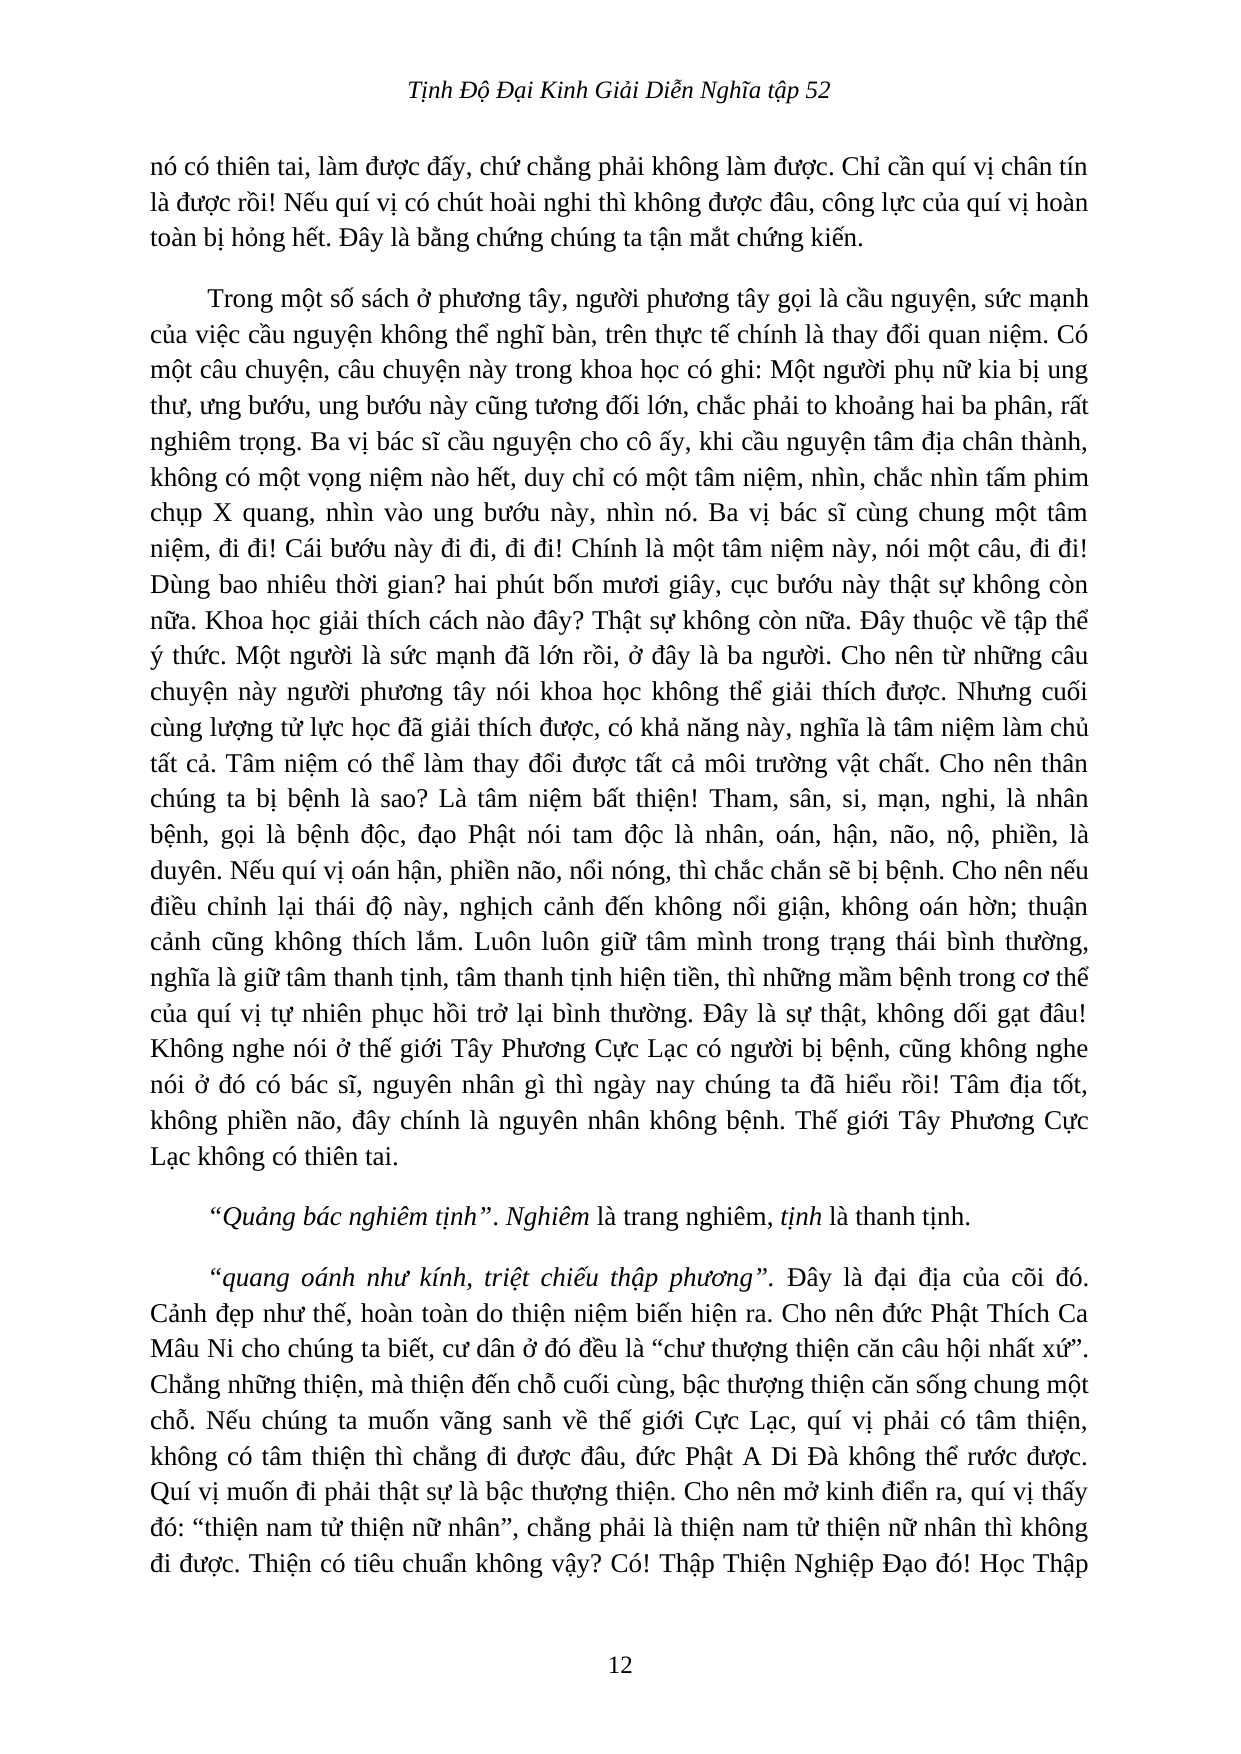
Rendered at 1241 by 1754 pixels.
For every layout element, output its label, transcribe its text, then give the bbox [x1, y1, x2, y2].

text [150, 150, 1090, 253]
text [150, 1261, 1090, 1578]
text “Quảng bác nghiêm tịnh”. Nghiêm là trang nghiêm, tịnh là thanh tịnh. [150, 1200, 1090, 1232]
text Trong một số sách ở phương tây, người phương tây gọi là cầu nguyện, sức mạnh của việc cầu nguyện không thể nghĩ bàn, trên thực tế chính là thay đổi quan niệm. Có một câu chuyện, câu chuyện này trong khoa học có ghi: Một người phụ nữ kia bị ung thư, ưng bướu, ung bướu này cũng tương đối lớn, chắc phải to khoảng hai ba phân, rất nghiêm trọng. Ba vị bác sĩ cầu nguyện cho cô ấy, khi cầu nguyện tâm địa chân thành, không có một vọng niệm nào hết, duy chỉ có một tâm niệm, nhìn, chắc nhìn tấm phim chụp X quang, nhìn vào ung bướu này, nhìn nó. Ba vị bác sĩ cùng chung một tâm niệm, đi đi! Cái bướu này đi đi, đi đi! Chính là một tâm niệm này, nói một câu, đi đi! Dùng bao nhiêu thời gian? hai phút bốn mươi giây, cục bướu này thật sự không còn nữa. Khoa học giải thích cách nào đây? Thật sự không còn nữa. Đây thuộc về tập thể ý thức. Một người là sức mạnh đã lớn rồi, ở đây là ba người. Cho nên từ những câu chuyện này người phương tây nói khoa học không thể giải thích được. Nhưng cuối cùng lượng tử lực học đã giải thích được, có khả năng này, nghĩa là tâm niệm làm chủ tất cả. Tâm niệm có thể làm thay đổi được tất cả môi trường vật chất. Cho nên thân chúng ta bị bệnh là sao? Là tâm niệm bất thiện! Tham, sân, si, mạn, nghi, là nhân bệnh, gọi là bệnh độc, đạo Phật nói tam độc là nhân, oán, hận, não, nộ, phiền, là duyên. Nếu quí vị oán hận, phiền não, nổi nóng, thì chắc chắn sẽ bị bệnh. Cho nên nếu điều chỉnh lại thái độ này, nghịch cảnh đến không nổi giận, không oán hờn; thuận cảnh cũng không thích lắm. Luôn luôn giữ tâm mình trong trạng thái bình thường, nghĩa là giữ tâm thanh tịnh, tâm thanh tịnh hiện tiền, thì những mầm bệnh trong cơ thể của quí vị tự nhiên phục hồi trở lại bình thường. Đây là sự thật, không dối gạt đâu! Không nghe nói ở thế giới Tây Phương Cực Lạc có người bị bệnh, cũng không nghe nói ở đó có bác sĩ, nguyên nhân gì thì ngày nay chúng ta đã hiểu rồi! Tâm địa tốt, không phiền não, đây chính là nguyên nhân không bệnh. Thế giới Tây Phương Cực Lạc không có thiên tai. [150, 282, 1090, 1171]
